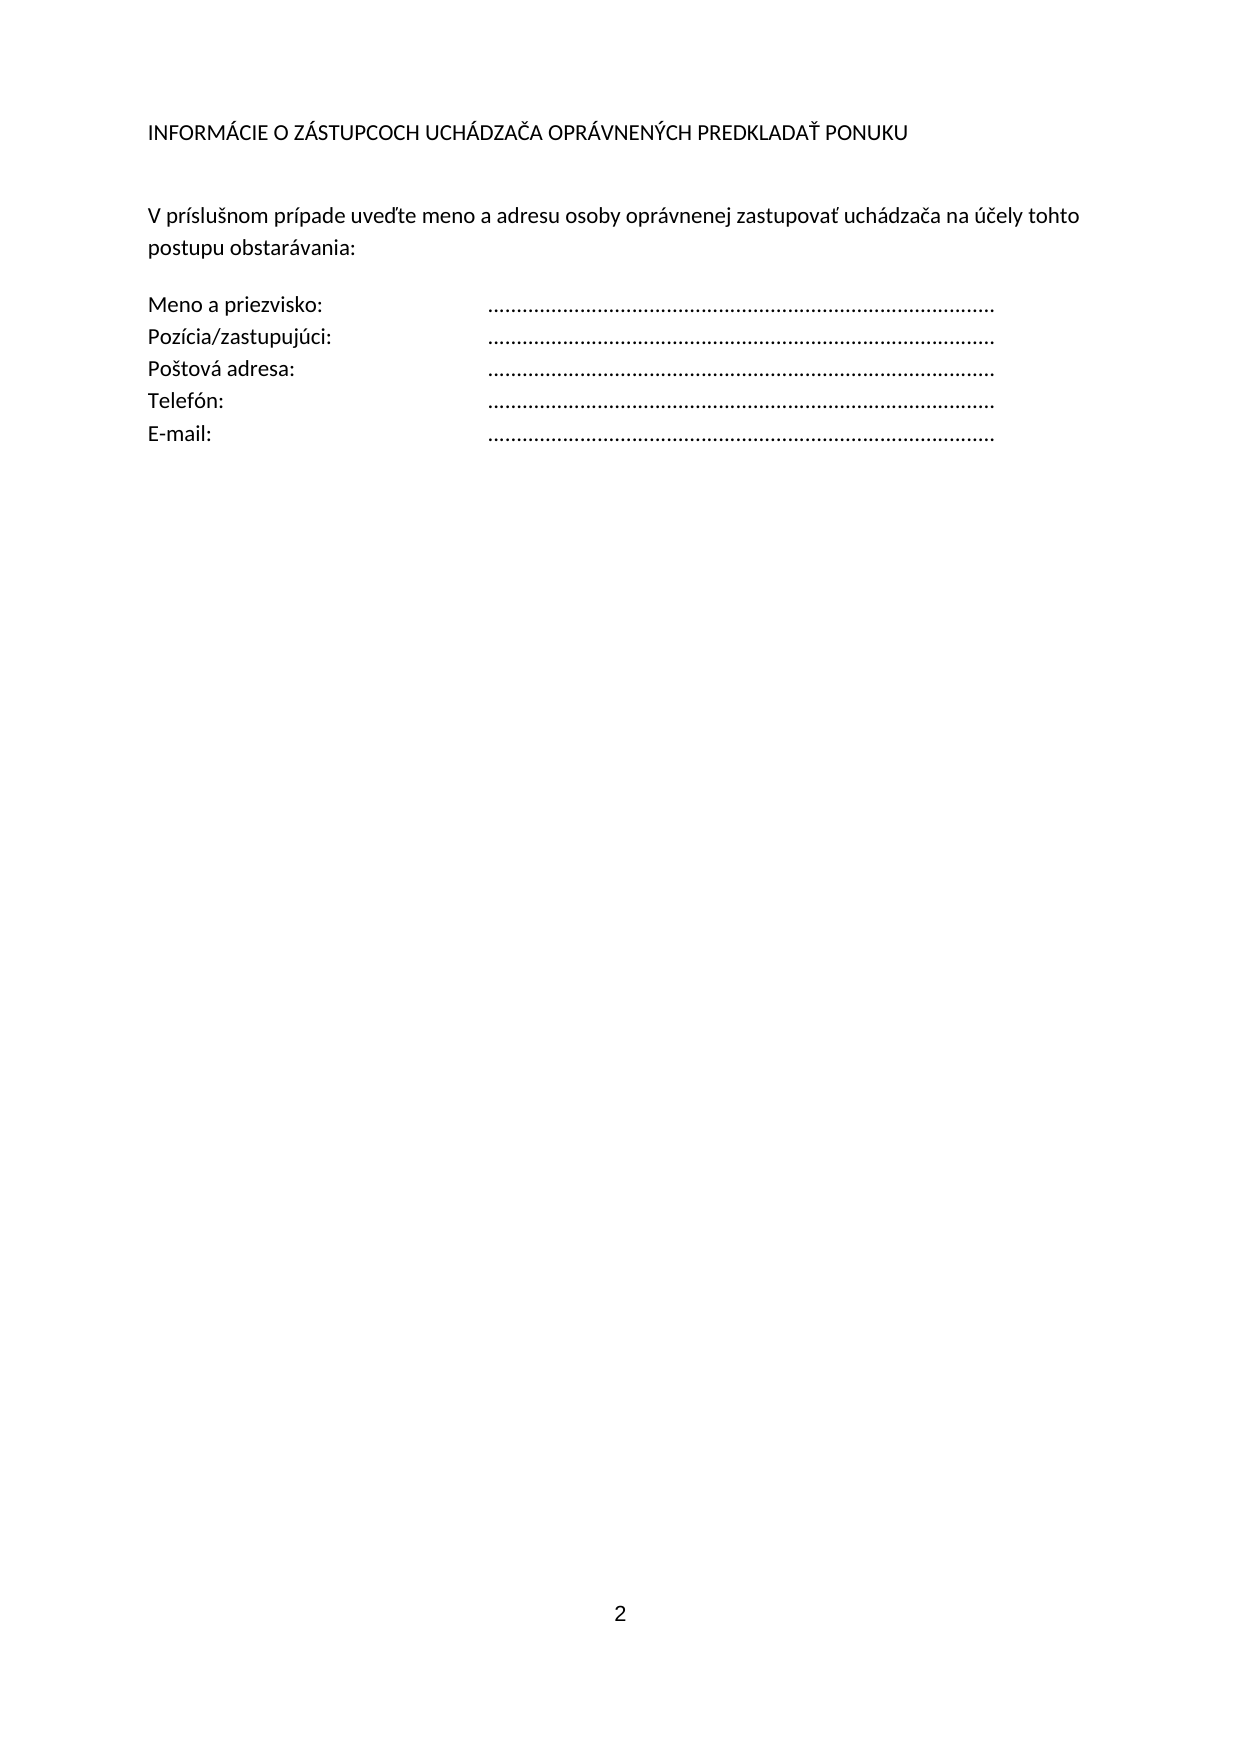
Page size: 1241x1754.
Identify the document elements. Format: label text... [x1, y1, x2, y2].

text Poštová adresa: ........................................................................................ [148, 354, 1093, 382]
text Telefón: ........................................................................................ [148, 387, 1093, 415]
text INFORMÁCIE O ZÁSTUPCOCH UCHÁDZAČA OPRÁVNENÝCH PREDKLADAŤ PONUKU [148, 118, 1093, 147]
text V príslušnom prípade uveďte meno a adresu osoby oprávnenej zastupovať uchádzača na účely tohto postupu obstarávania: [148, 201, 1093, 261]
text Pozícia/zastupujúci: ........................................................................................ [148, 322, 1093, 350]
text E-mail: ........................................................................................ [148, 419, 1093, 447]
text Meno a priezvisko: ........................................................................................ [148, 290, 1093, 318]
